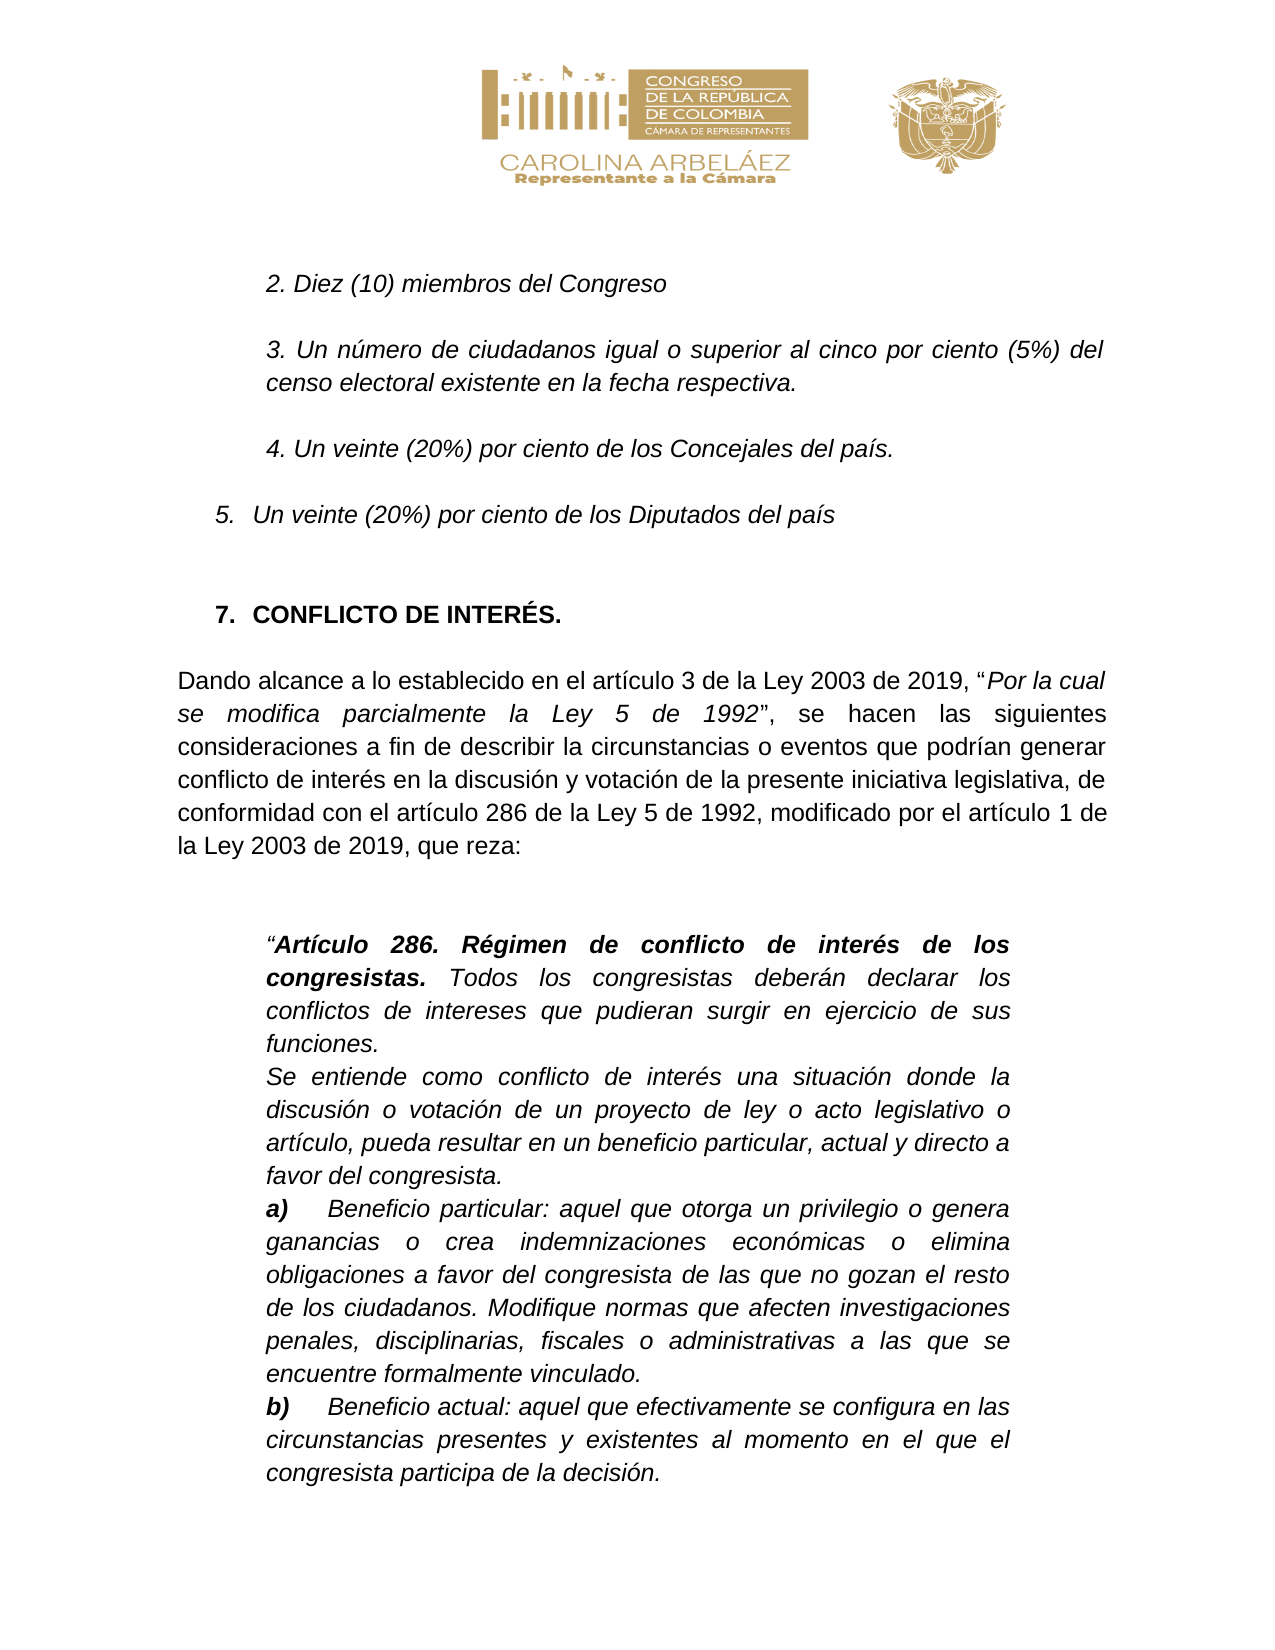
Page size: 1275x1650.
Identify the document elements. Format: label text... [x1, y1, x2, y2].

list Beneficio particular: aquel que otorga un privilegio o genera ganancias o crea indemnizaciones económicas o elimina obligaciones a favor del congresista de las que no gozan el resto de los ciudadanos. Modifique normas que afecten investigaciones penales, disciplinarias, fiscales o administrativas a las que se encuentre formalmente vinculado. [266, 1194, 1014, 1388]
list CONFLICTO DE INTERÉS. [215, 599, 1107, 628]
text 3. Un número de ciudadanos igual o superior al cinco por ciento (5%) del censo electoral existente en la fecha respectiva. [266, 335, 1107, 397]
text Se entiende como conflicto de interés una situación donde la discusión o votación de un proyecto de ley o acto legislativo o artículo, pueda resultar en un beneficio particular, actual y directo a favor del congresista. [266, 1062, 1014, 1190]
text “Artículo 286. Régimen de conflicto de interés de los congresistas. Todos los congresistas deberán declarar los conflictos de intereses que pudieran surgir en ejercicio de sus funciones. [266, 930, 1014, 1058]
text 4. Un veinte (20%) por ciento de los Concejales del país. [266, 434, 1107, 463]
picture [111, 0, 1275, 262]
text Dando alcance a lo establecido en el artículo 3 de la Ley 2003 de 2019, “Por la cual se modifica parcialmente la Ley 5 de 1992”, se hacen las siguientes consideraciones a fin de describir la circunstancias o eventos que podrían generar conflicto de interés en la discusión y votación de la presente iniciativa legislativa, de conformidad con el artículo 286 de la Ley 5 de 1992, modificado por el artículo 1 de la Ley 2003 de 2019, que reza: [177, 666, 1107, 859]
list Beneficio actual: aquel que efectivamente se configura en las circunstancias presentes y existentes al momento en el que el congresista participa de la decisión. [266, 1392, 1014, 1487]
list Un veinte (20%) por ciento de los Diputados del país [215, 501, 1107, 529]
text 2. Diez (10) miembros del Congreso [266, 269, 1107, 298]
